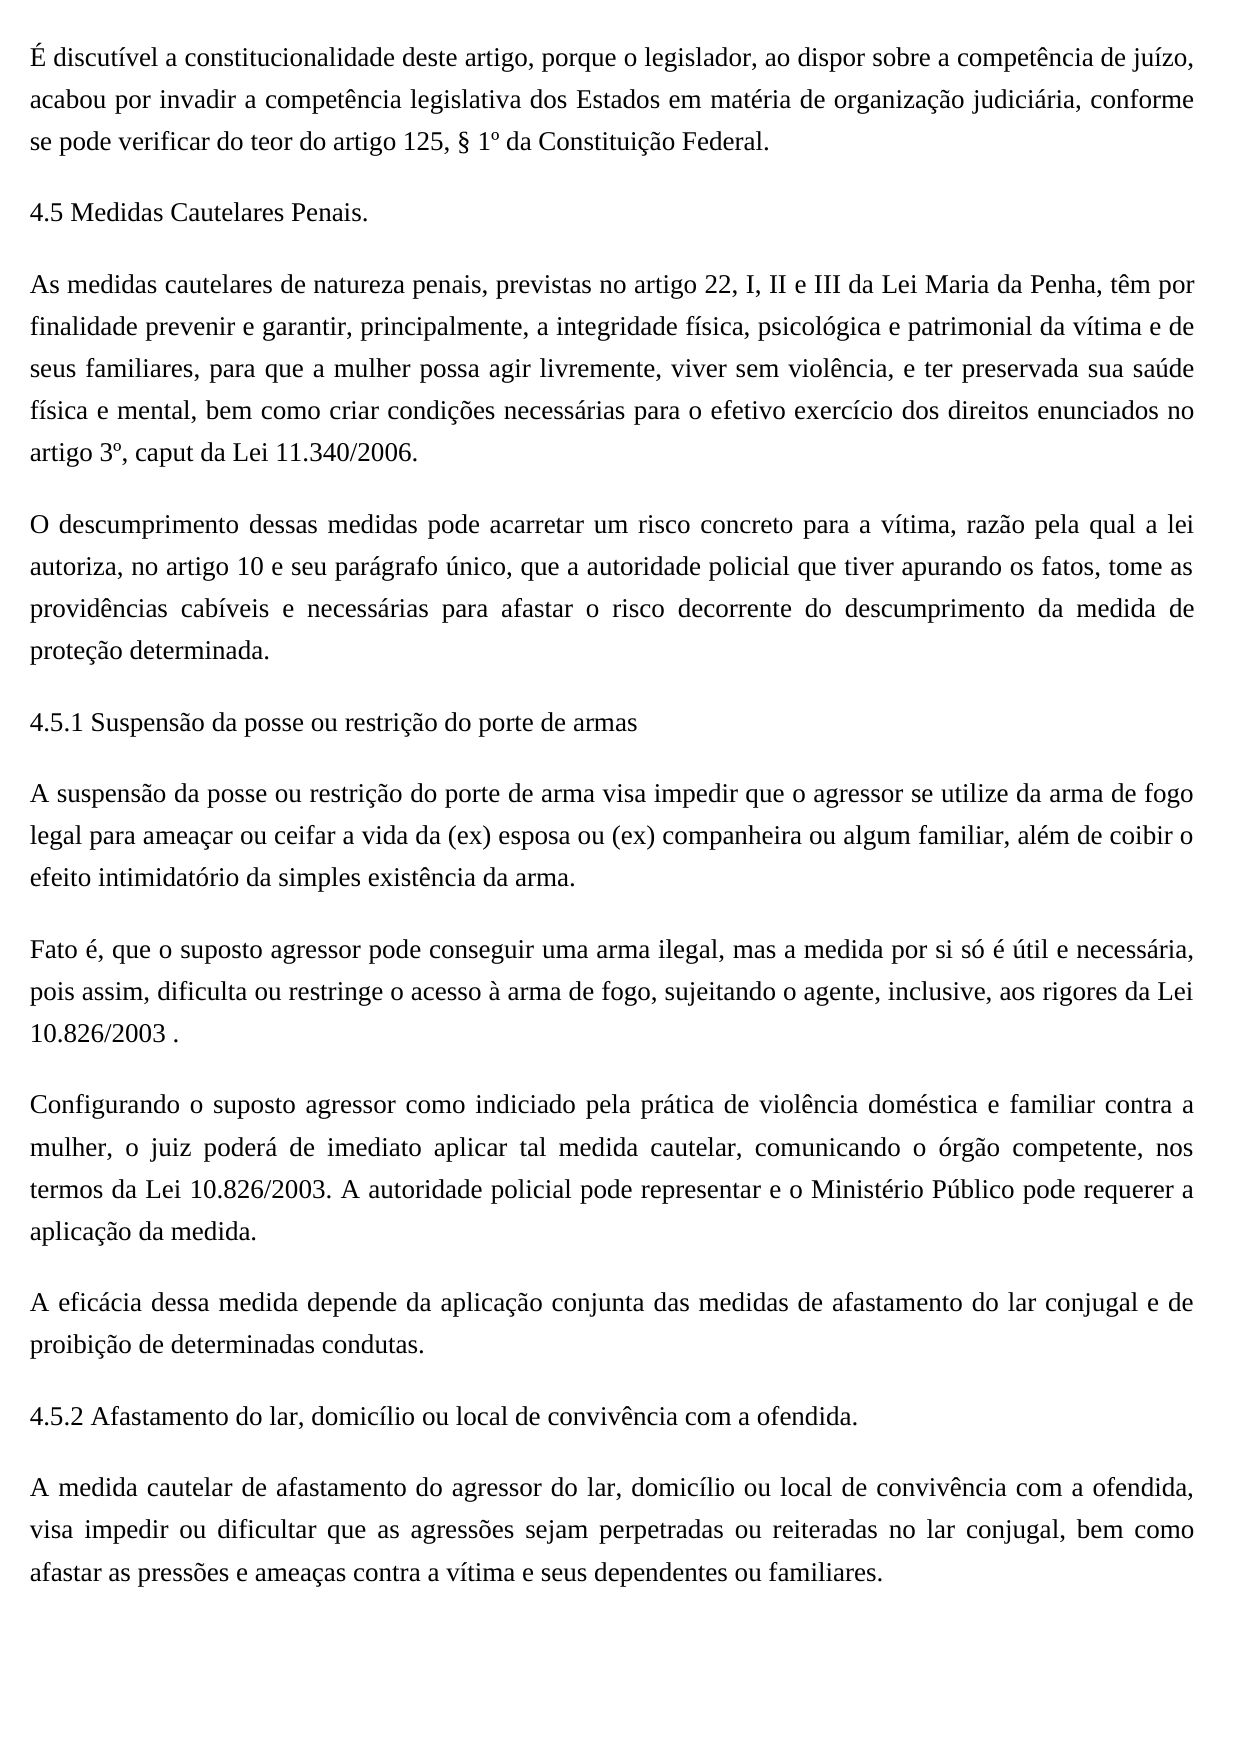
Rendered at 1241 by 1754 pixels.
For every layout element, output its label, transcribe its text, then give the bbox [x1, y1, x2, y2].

text 4.5 Medidas Cautelares Penais. [29, 185, 1196, 227]
text A suspensão da posse ou restrição do porte de arma visa impedir que o agressor se utilize da arma de fogo legal para ameaçar ou ceifar a vida da (ex) esposa ou (ex) companheira ou algum familiar, além de coibir o efeito intimidatório da simples existência da arma. [29, 766, 1196, 893]
text A eficácia dessa medida depende da aplicação conjunta das medidas de afastamento do lar conjugal e de proibição de determinadas condutas. [29, 1275, 1196, 1360]
text 4.5.1 Suspensão da posse ou restrição do porte de armas [29, 695, 1196, 737]
text Fato é, que o suposto agressor pode conseguir uma arma ilegal, mas a medida por si só é útil e necessária, pois assim, dificulta ou restringe o acesso à arma de fogo, sujeitando o agente, inclusive, aos rigores da Lei 10.826/2003 . [29, 922, 1196, 1048]
text A medida cautelar de afastamento do agressor do lar, domicílio ou local de convivência com a ofendida, visa impedir ou dificultar que as agressões sejam perpetradas ou reiteradas no lar conjugal, bem como afastar as pressões e ameaças contra a vítima e seus dependentes ou familiares. [29, 1460, 1196, 1587]
text Configurando o suposto agressor como indiciado pela prática de violência doméstica e familiar contra a mulher, o juiz poderá de imediato aplicar tal medida cautelar, comunicando o órgão competente, nos termos da Lei 10.826/2003. A autoridade policial pode representar e o Ministério Público pode requerer a aplicação da medida. [29, 1077, 1196, 1246]
text É discutível a constitucionalidade deste artigo, porque o legislador, ao dispor sobre a competência de juízo, acabou por invadir a competência legislativa dos Estados em matéria de organização judiciária, conforme se pode verificar do teor do artigo 125, § 1º da Constituição Federal. [29, 29, 1196, 156]
text As medidas cautelares de natureza penais, previstas no artigo 22, I, II e III da Lei Maria da Penha, têm por finalidade prevenir e garantir, principalmente, a integridade física, psicológica e patrimonial da vítima e de seus familiares, para que a mulher possa agir livremente, viver sem violência, e ter preservada sua saúde física e mental, bem como criar condições necessárias para o efetivo exercício dos direitos enunciados no artigo 3º, caput da Lei 11.340/2006. [29, 257, 1196, 468]
text 4.5.2 Afastamento do lar, domicílio ou local de convivência com a ofendida. [29, 1389, 1196, 1431]
text O descumprimento dessas medidas pode acarretar um risco concreto para a vítima, razão pela qual a lei autoriza, no artigo 10 e seu parágrafo único, que a autoridade policial que tiver apurando os fatos, tome as providências cabíveis e necessárias para afastar o risco decorrente do descumprimento da medida de proteção determinada. [29, 497, 1196, 666]
